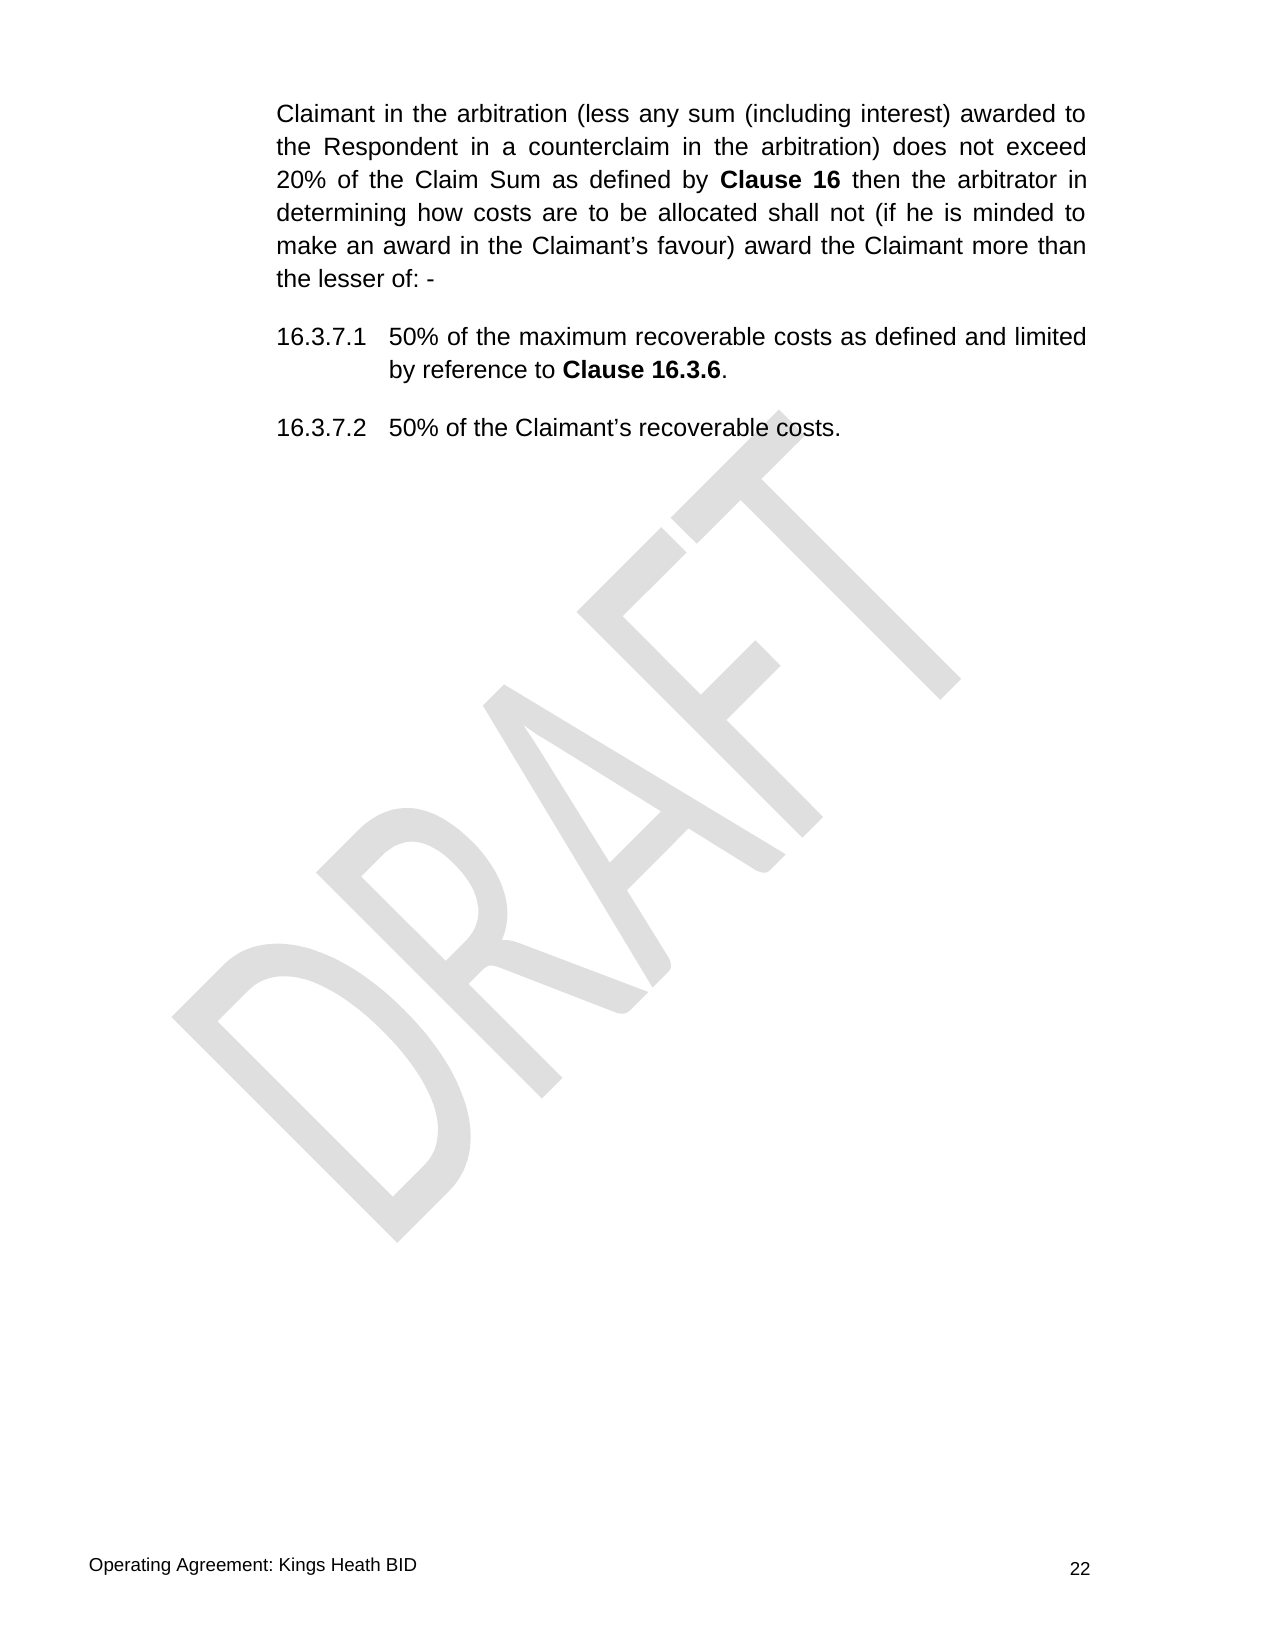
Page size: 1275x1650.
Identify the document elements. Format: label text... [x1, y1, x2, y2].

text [164, 99, 1088, 293]
text 16.3.7.2 50% of the Claimant’s recoverable costs.Schedule 1 – The BID Levy Rules [276, 413, 1088, 442]
text 16.3.7.1 50% of the maximum recoverable costs as defined and limited by reference to Clause 16.3.6. [276, 322, 1088, 384]
